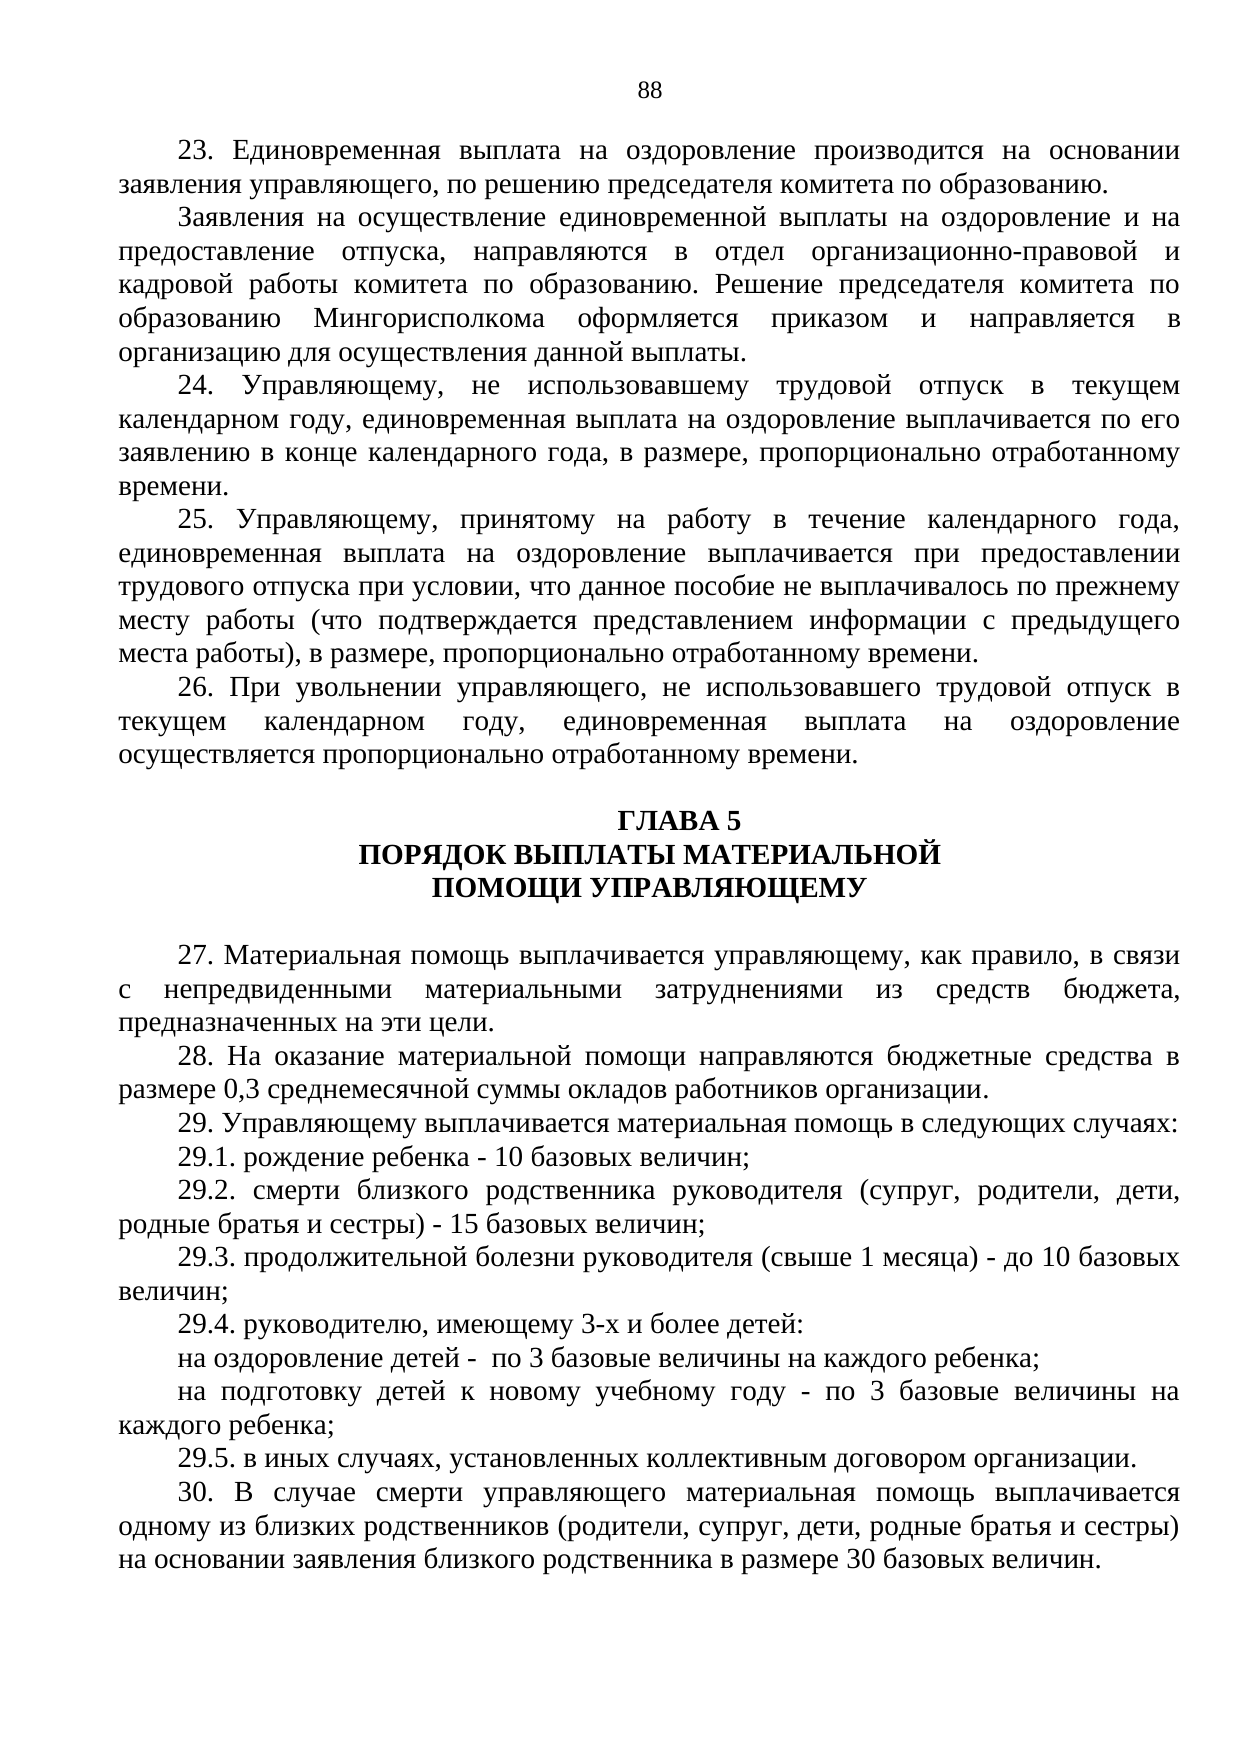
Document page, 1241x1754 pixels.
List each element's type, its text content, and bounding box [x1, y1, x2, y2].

text 29.5. в иных случаях, установленных коллективным договором организации. [118, 1441, 1181, 1474]
text 27. Материальная помощь выплачивается управляющему, как правило, в связи с непредвиденными материальными затруднениями из средств бюджета, предназначенных на эти цели. [118, 937, 1181, 1038]
text на оздоровление детей - по 3 базовые величины на каждого ребенка; [118, 1340, 1181, 1373]
text ПОРЯДОК ВЫПЛАТЫ МАТЕРИАЛЬНОЙ [118, 837, 1181, 870]
text 28. На оказание материальной помощи направляются бюджетные средства в размере 0,3 среднемесячной суммы окладов работников организации. [118, 1038, 1181, 1105]
text 23. Единовременная выплата на оздоровление производится на основании заявления управляющего, по решению председателя комитета по образованию. [118, 132, 1181, 199]
text 29.1. рождение ребенка - 10 базовых величин; [118, 1139, 1181, 1172]
text 30. В случае смерти управляющего материальная помощь выплачивается одному из близких родственников (родители, супруг, дети, родные братья и сестры) на основании заявления близкого родственника в размере 30 базовых величин. [118, 1474, 1181, 1575]
text 29.3. продолжительной болезни руководителя (свыше 1 месяца) - до 10 базовых величин; [118, 1239, 1181, 1306]
text 29.2. смерти близкого родственника руководителя (супруг, родители, дети, родные братья и сестры) - 15 базовых величин; [118, 1172, 1181, 1239]
text Заявления на осуществление единовременной выплаты на оздоровление и на предоставление отпуска, направляются в отдел организационно-правовой и кадровой работы комитета по образованию. Решение председателя комитета по образованию Мингорисполкома оформляется приказом и направляется в организацию для осуществления данной выплаты. [118, 199, 1181, 367]
text ГЛАВА 5 [118, 803, 1181, 837]
text 25. Управляющему, принятому на работу в течение календарного года, единовременная выплата на оздоровление выплачивается при предоставлении трудового отпуска при условии, что данное пособие не выплачивалось по прежнему месту работы (что подтверждается представлением информации с предыдущего места работы), в размере, пропорционально отработанному времени. [118, 501, 1181, 669]
text 29.4. руководителю, имеющему 3-х и более детей: [118, 1306, 1181, 1340]
text 26. При увольнении управляющего, не использовавшего трудовой отпуск в текущем календарном году, единовременная выплата на оздоровление осуществляется пропорционально отработанному времени. [118, 669, 1181, 770]
text 29. Управляющему выплачивается материальная помощь в следующих случаях: [118, 1105, 1181, 1139]
text ПОМОЩИ УПРАВЛЯЮЩЕМУ [118, 870, 1181, 904]
text 24. Управляющему, не использовавшему трудовой отпуск в текущем календарном году, единовременная выплата на оздоровление выплачивается по его заявлению в конце календарного года, в размере, пропорционально отработанному времени. [118, 367, 1181, 501]
text на подготовку детей к новому учебному году - по 3 базовые величины на каждого ребенка; [118, 1373, 1181, 1441]
